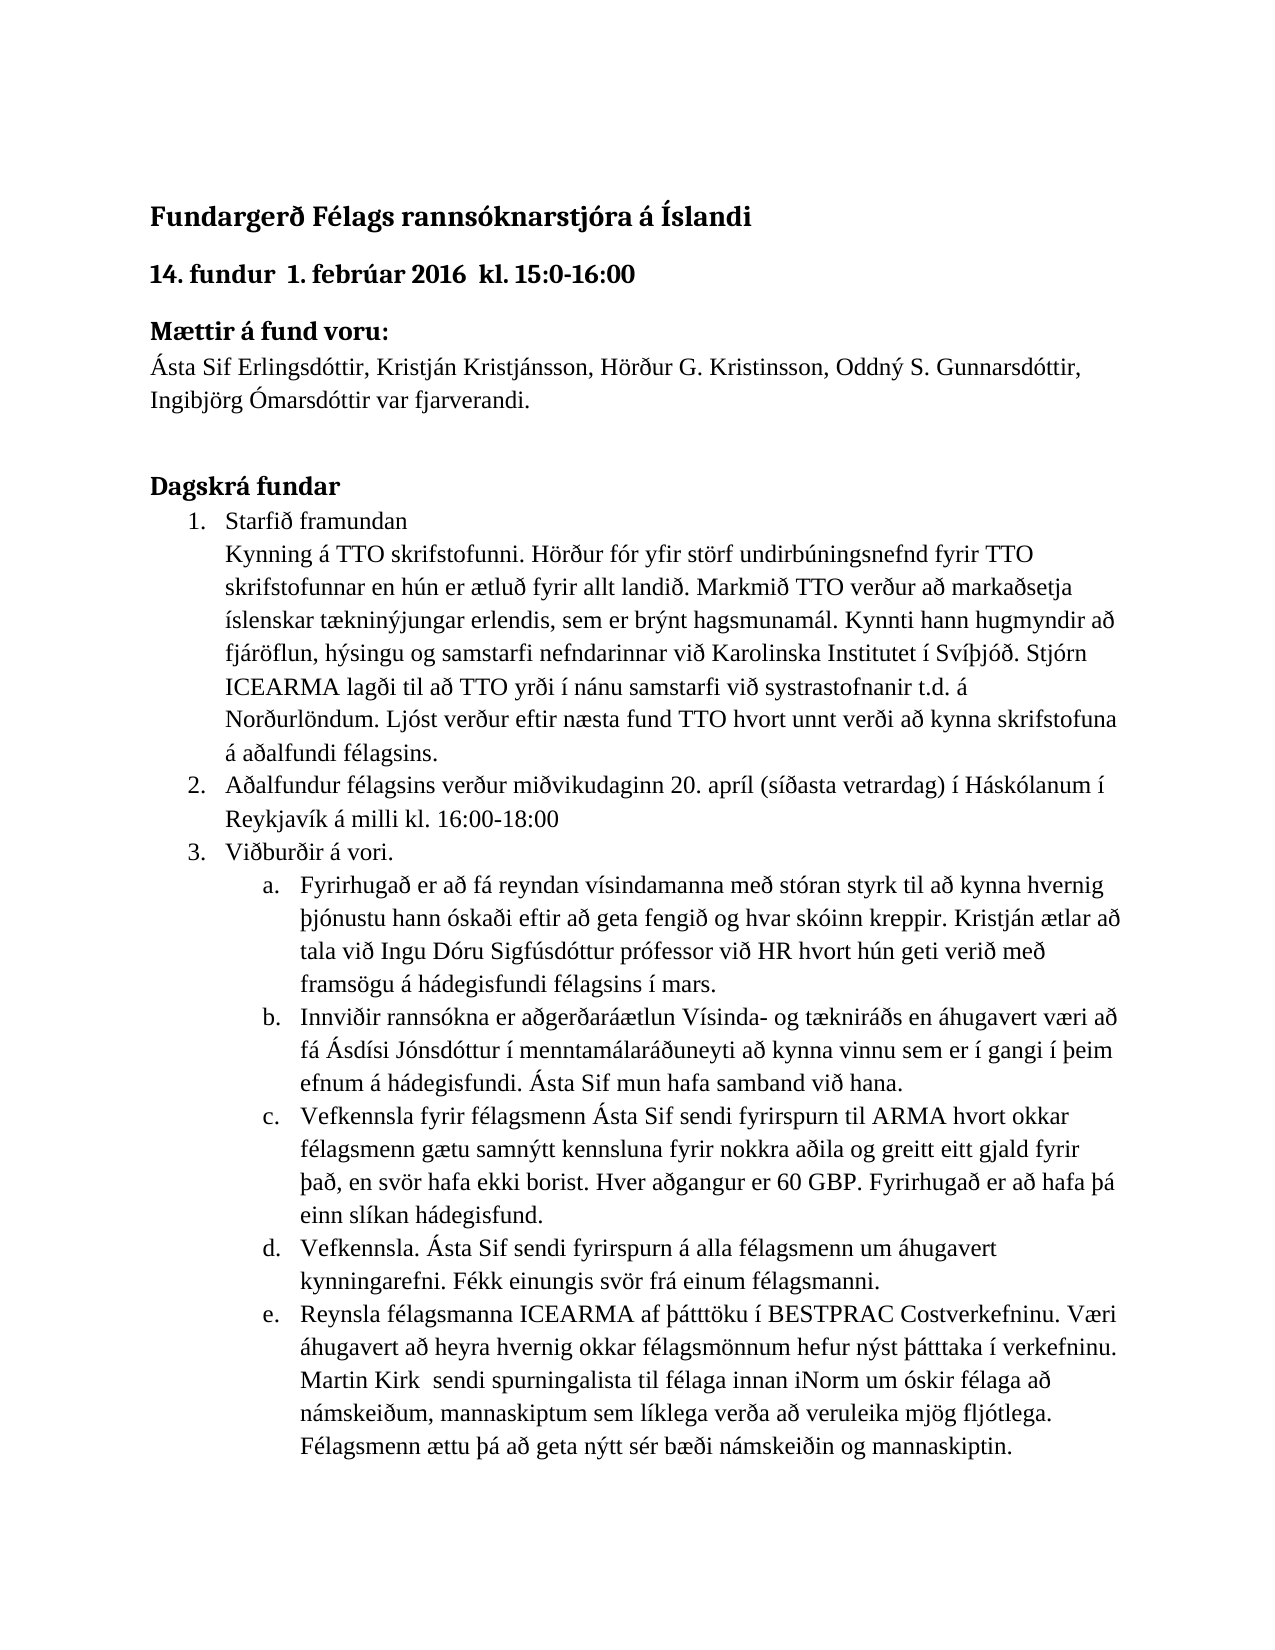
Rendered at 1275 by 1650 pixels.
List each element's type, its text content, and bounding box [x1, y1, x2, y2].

subtitle Mættir á fund voru: [150, 316, 1125, 347]
list Starfið framundan [187, 506, 1125, 535]
list Kynning á TTO skrifstofunni. Hörður fór yfir störf undirbúningsnefnd fyrir TTO skrifstofunnar en hún er ætluð fyrir allt landið. Markmið TTO verður að markaðsetja íslenskar tækninýjungar erlendis, sem er brýnt hagsmunamál. Kynnti hann hugmyndir að fjáröflun, hýsingu og samstarfi nefndarinnar við Karolinska Institutet í Svíþjóð. Stjórn ICEARMA lagði til að TTO yrði í nánu samstarfi við systrastofnanir t.d. á Norðurlöndum. Ljóst verður eftir næsta fund TTO hvort unnt verði að kynna skrifstofuna á aðalfundi félagsins. [225, 539, 1125, 766]
list Aðalfundur félagsins verður miðvikudaginn 20. apríl (síðasta vetrardag) í Háskólanum í Reykjavík á milli kl. 16:00-18:00 [187, 771, 1125, 832]
text Ásta Sif Erlingsdóttir, Kristján Kristjánsson, Hörður G. Kristinsson, Oddný S. Gunnarsdóttir, Ingibjörg Ómarsdóttir var fjarverandi. [150, 352, 1125, 413]
list Vefkennsla. Ásta Sif sendi fyrirspurn á alla félagsmenn um áhugavert kynningarefni. Fékk einungis svör frá einum félagsmanni. [262, 1233, 1125, 1295]
list Fyrirhugað er að fá reyndan vísindamanna með stóran styrk til að kynna hvernig þjónustu hann óskaði eftir að geta fengið og hvar skóinn kreppir. Kristján ætlar að tala við Ingu Dóru Sigfúsdóttur prófessor við HR hvort hún geti verið með framsögu á hádegisfundi félagsins í mars. [262, 870, 1125, 997]
list Vefkennsla fyrir félagsmenn Ásta Sif sendi fyrirspurn til ARMA hvort okkar félagsmenn gætu samnýtt kennsluna fyrir nokkra aðila og greitt eitt gjald fyrir það, en svör hafa ekki borist. Hver aðgangur er 60 GBP. Fyrirhugað er að hafa þá einn slíkan hádegisfund. [262, 1101, 1125, 1229]
subtitle Fundargerð Félags rannsóknarstjóra á Íslandi [150, 200, 1125, 233]
list Viðburðir á vori. [187, 837, 1125, 865]
list Reynsla félagsmanna ICEARMA af þátttöku í BESTPRAC Costverkefninu. Væri áhugavert að heyra hvernig okkar félagsmönnum hefur nýst þátttaka í verkefninu. Martin Kirk sendi spurningalista til félaga innan iNorm um óskir félaga að námskeiðum, mannaskiptum sem líklega verða að veruleika mjög fljótlega. Félagsmenn ættu þá að geta nýtt sér bæði námskeiðin og mannaskiptin. [262, 1299, 1125, 1460]
list Innviðir rannsókna er aðgerðaráætlun Vísinda- og tækniráðs en áhugavert væri að fá Ásdísi Jónsdóttur í menntamálaráðuneyti að kynna vinnu sem er í gangi í þeim efnum á hádegisfundi. Ásta Sif mun hafa samband við hana. [262, 1002, 1125, 1097]
subtitle Dagskrá fundar [150, 471, 1125, 502]
subtitle 14. fundur 1. febrúar 2016 kl. 15:0-16:00 [150, 259, 1125, 291]
